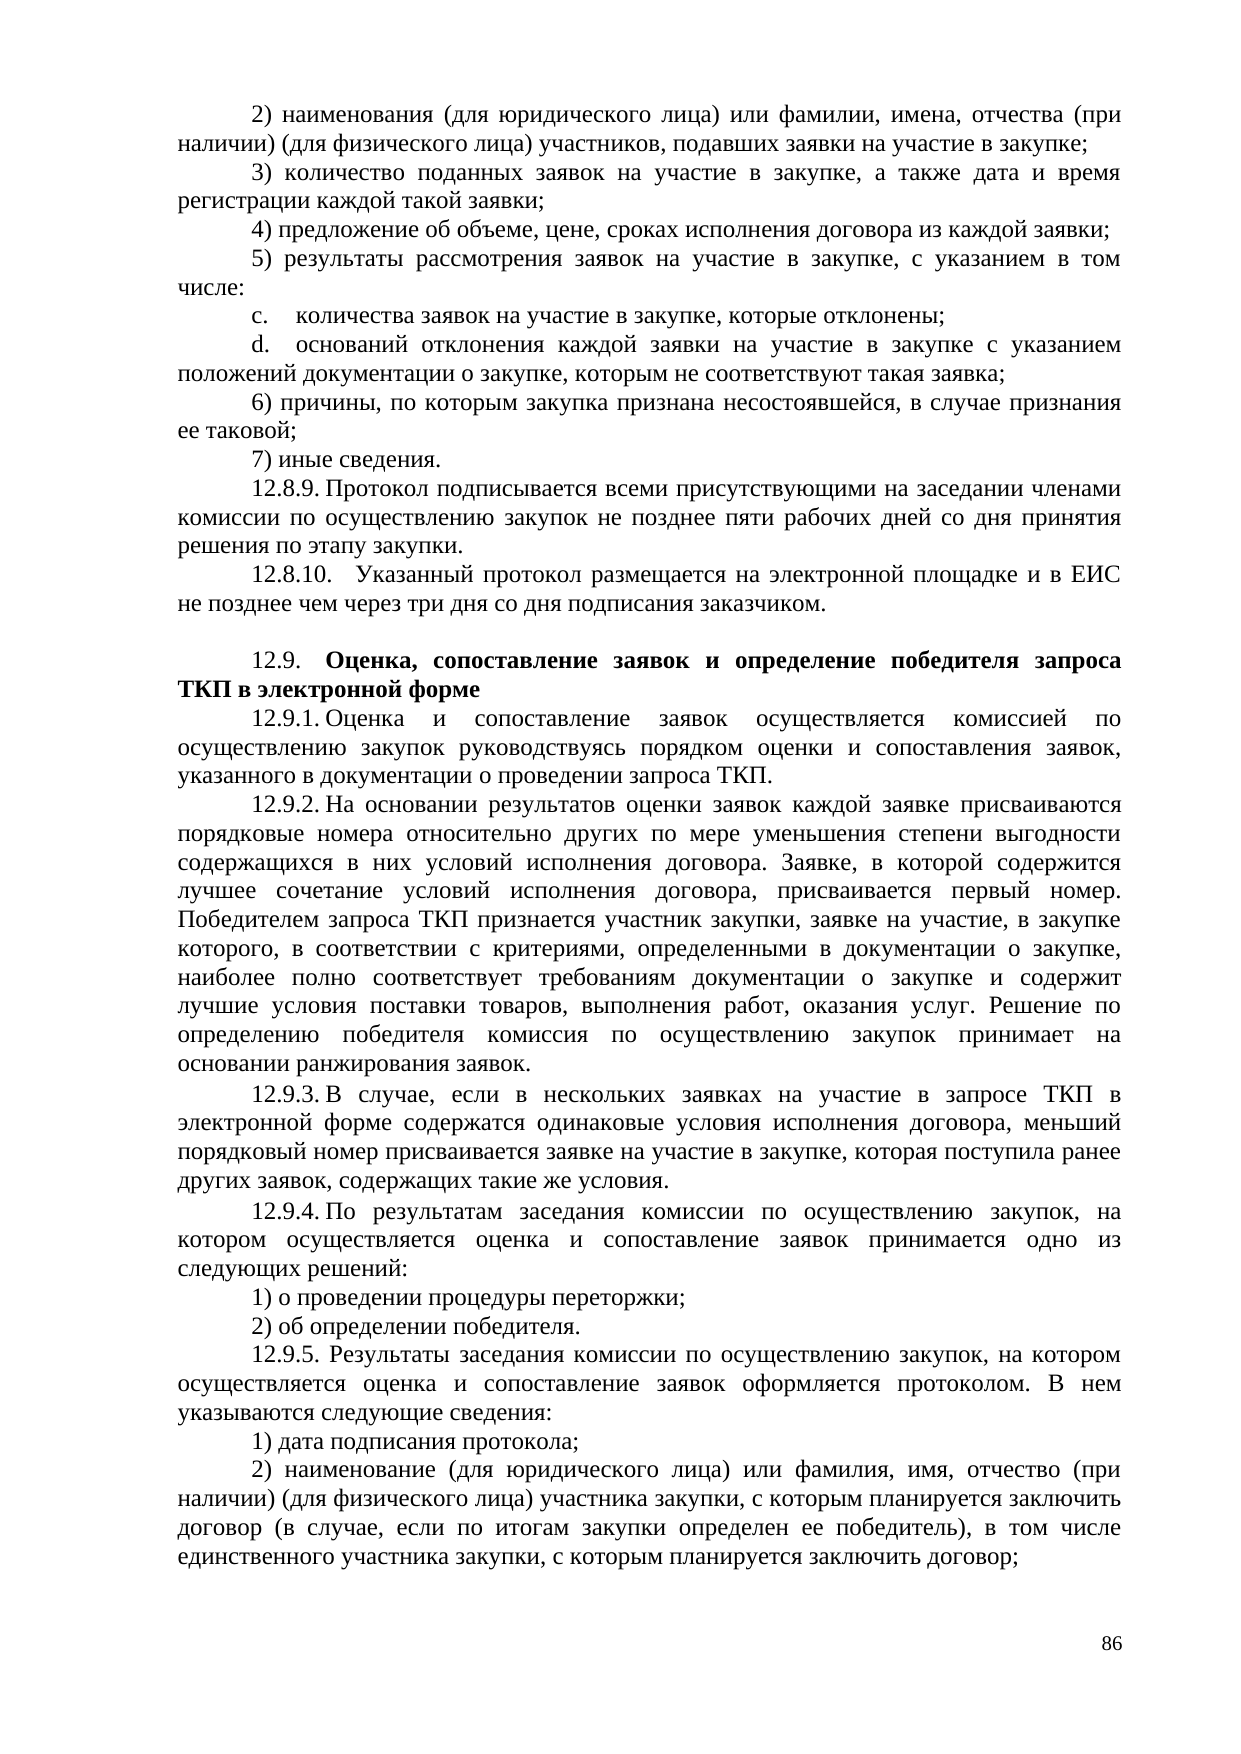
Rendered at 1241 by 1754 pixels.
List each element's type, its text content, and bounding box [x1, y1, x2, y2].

list Оценка и сопоставление заявок осуществляется комиссией по осуществлению закупок руководствуясь порядком оценки и сопоставления заявок, указанного в документации о проведении запроса ТКП. [177, 703, 1122, 789]
list количества заявок на участие в закупке, которые отклонены; [177, 300, 1122, 329]
list На основании результатов оценки заявок каждой заявке присваиваются порядковые номера относительно других по мере уменьшения степени выгодности содержащихся в них условий исполнения договора. Заявке, в которой содержится лучшее сочетание условий исполнения договора, присваивается первый номер. Победителем запроса ТКП признается участник закупки, заявке на участие, в закупке которого, в соответствии с критериями, определенными в документации о закупке, наиболее полно соответствует требованиям документации о закупке и содержит лучшие условия поставки товаров, выполнения работ, оказания услуг. Решение по определению победителя комиссия по осуществлению закупок принимает на основании ранжирования заявок. [177, 789, 1122, 1077]
text 1) о проведении процедуры переторжки; [251, 1282, 1122, 1311]
text 2) наименование (для юридического лица) или фамилия, имя, отчество (при наличии) (для физического лица) участника закупки, с которым планируется заключить договор (в случае, если по итогам закупки определен ее победитель), в том числе единственного участника закупки, с которым планируется заключить договор; [177, 1454, 1122, 1569]
list Протокол подписывается всеми присутствующими на заседании членами комиссии по осуществлению закупок не позднее пяти рабочих дней со дня принятия решения по этапу закупки. [177, 473, 1122, 559]
text 7) иные сведения. [177, 444, 1122, 473]
text 5) результаты рассмотрения заявок на участие в закупке, с указанием в том числе: [177, 243, 1122, 300]
list По результатам заседания комиссии по осуществлению закупок, на котором осуществляется оценка и сопоставление заявок принимается одно из следующих решений: [177, 1196, 1122, 1282]
list оснований отклонения каждой заявки на участие в закупке с указанием положений документации о закупке, которым не соответствуют такая заявка; [177, 329, 1122, 387]
text 4) предложение об объеме, цене, сроках исполнения договора из каждой заявки; [177, 214, 1122, 243]
text 2) об определении победителя. [251, 1311, 1122, 1339]
text 6) причины, по которым закупка признана несостоявшейся, в случае признания ее таковой; [177, 387, 1122, 444]
list Оценка, сопоставление заявок и определение победителя запроса ТКП в электронной форме [177, 645, 1122, 703]
text 12.9.5. Результаты заседания комиссии по осуществлению закупок, на котором осуществляется оценка и сопоставление заявок оформляется протоколом. В нем указываются следующие сведения: [177, 1339, 1122, 1426]
text 1) дата подписания протокола; [177, 1426, 1122, 1454]
text 3) количество поданных заявок на участие в закупке, а также дата и время регистрации каждой такой заявки; [177, 157, 1122, 214]
list В случае, если в нескольких заявках на участие в запросе ТКП в электронной форме содержатся одинаковые условия исполнения договора, меньший порядковый номер присваивается заявке на участие в закупке, которая поступила ранее других заявок, содержащих такие же условия. [177, 1079, 1122, 1194]
text 2) наименования (для юридического лица) или фамилии, имена, отчества (при наличии) (для физического лица) участников, подавших заявки на участие в закупке; [177, 99, 1122, 157]
list Указанный протокол размещается на электронной площадке и в ЕИС не позднее чем через три дня со дня подписания заказчиком. [177, 559, 1122, 617]
